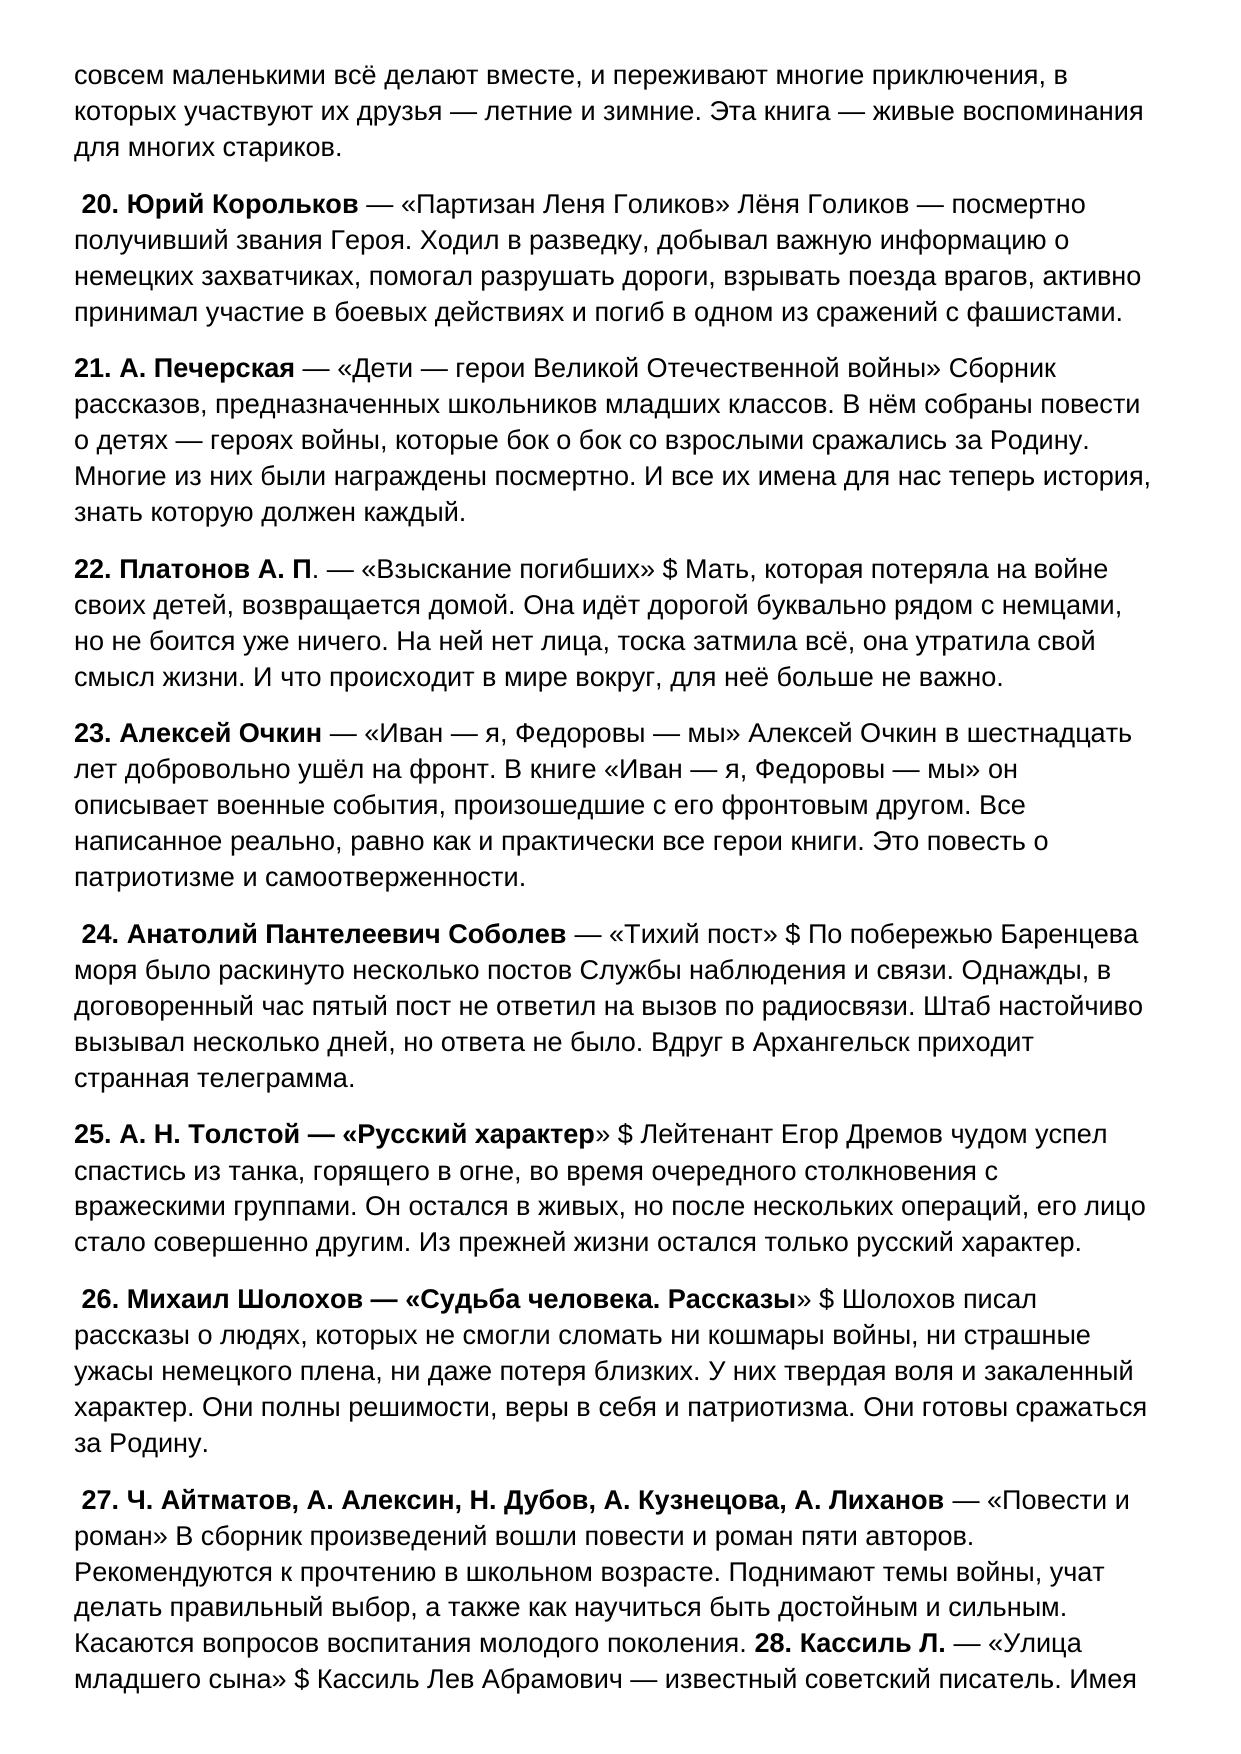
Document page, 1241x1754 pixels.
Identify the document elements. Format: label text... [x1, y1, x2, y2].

text 20. Юрий Корольков — «Партизан Леня Голиков» Лёня Голиков — посмертно получивший звания Героя. Ходил в разведку, добывал важную информацию о немецких захватчиках, помогал разрушать дороги, взрывать поезда врагов, активно принимал участие в боевых действиях и погиб в одном из сражений с фашистами. [74, 188, 1152, 327]
text 22. Платонов А. П. — «Взыскание погибших» $ Мать, которая потеряла на войне своих детей, возвращается домой. Она идёт дорогой буквально рядом с немцами, но не боится уже ничего. На ней нет лица, тоска затмила всё, она утратила свой смысл жизни. И что происходит в мире вокруг, для неё больше не важно. [74, 553, 1152, 692]
text 26. Михаил Шолохов — «Судьба человека. Рассказы» $ Шолохов писал рассказы о людях, которых не смогли сломать ни кошмары войны, ни страшные ужасы немецкого плена, ни даже потеря близких. У них твердая воля и закаленный характер. Они полны решимости, веры в себя и патриотизма. Они готовы сражаться за Родину. [74, 1283, 1152, 1458]
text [74, 59, 1152, 162]
text 24. Анатолий Пантелеевич Соболев — «Тихий пост» $ По побережью Баренцева моря было раскинуто несколько постов Службы наблюдения и связи. Однажды, в договоренный час пятый пост не ответил на вызов по радиосвязи. Штаб настойчиво вызывал несколько дней, но ответа не было. Вдруг в Архангельск приходит странная телеграмма. [74, 918, 1152, 1093]
text 25. А. Н. Толстой — «Русский характер» $ Лейтенант Егор Дремов чудом успел спастись из танка, горящего в огне, во время очередного столкновения с вражескими группами. Он остался в живых, но после нескольких операций, его лицо стало совершенно другим. Из прежней жизни остался только русский характер. [74, 1118, 1152, 1258]
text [74, 1484, 1152, 1694]
text 23. Алексей Очкин — «Иван — я, Федоровы — мы» Алексей Очкин в шестнадцать лет добровольно ушёл на фронт. В книге «Иван — я, Федоровы — мы» он описывает военные события, произошедшие с его фронтовым другом. Все написанное реально, равно как и практически все герои книги. Это повесть о патриотизме и самоотверженности. [74, 717, 1152, 892]
text 21. А. Печерская — «Дети — герои Великой Отечественной войны» Сборник рассказов, предназначенных школьников младших классов. В нём собраны повести о детях — героях войны, которые бок о бок со взрослыми сражались за Родину. Многие из них были награждены посмертно. И все их имена для нас теперь история, знать которую должен каждый. [74, 352, 1152, 527]
